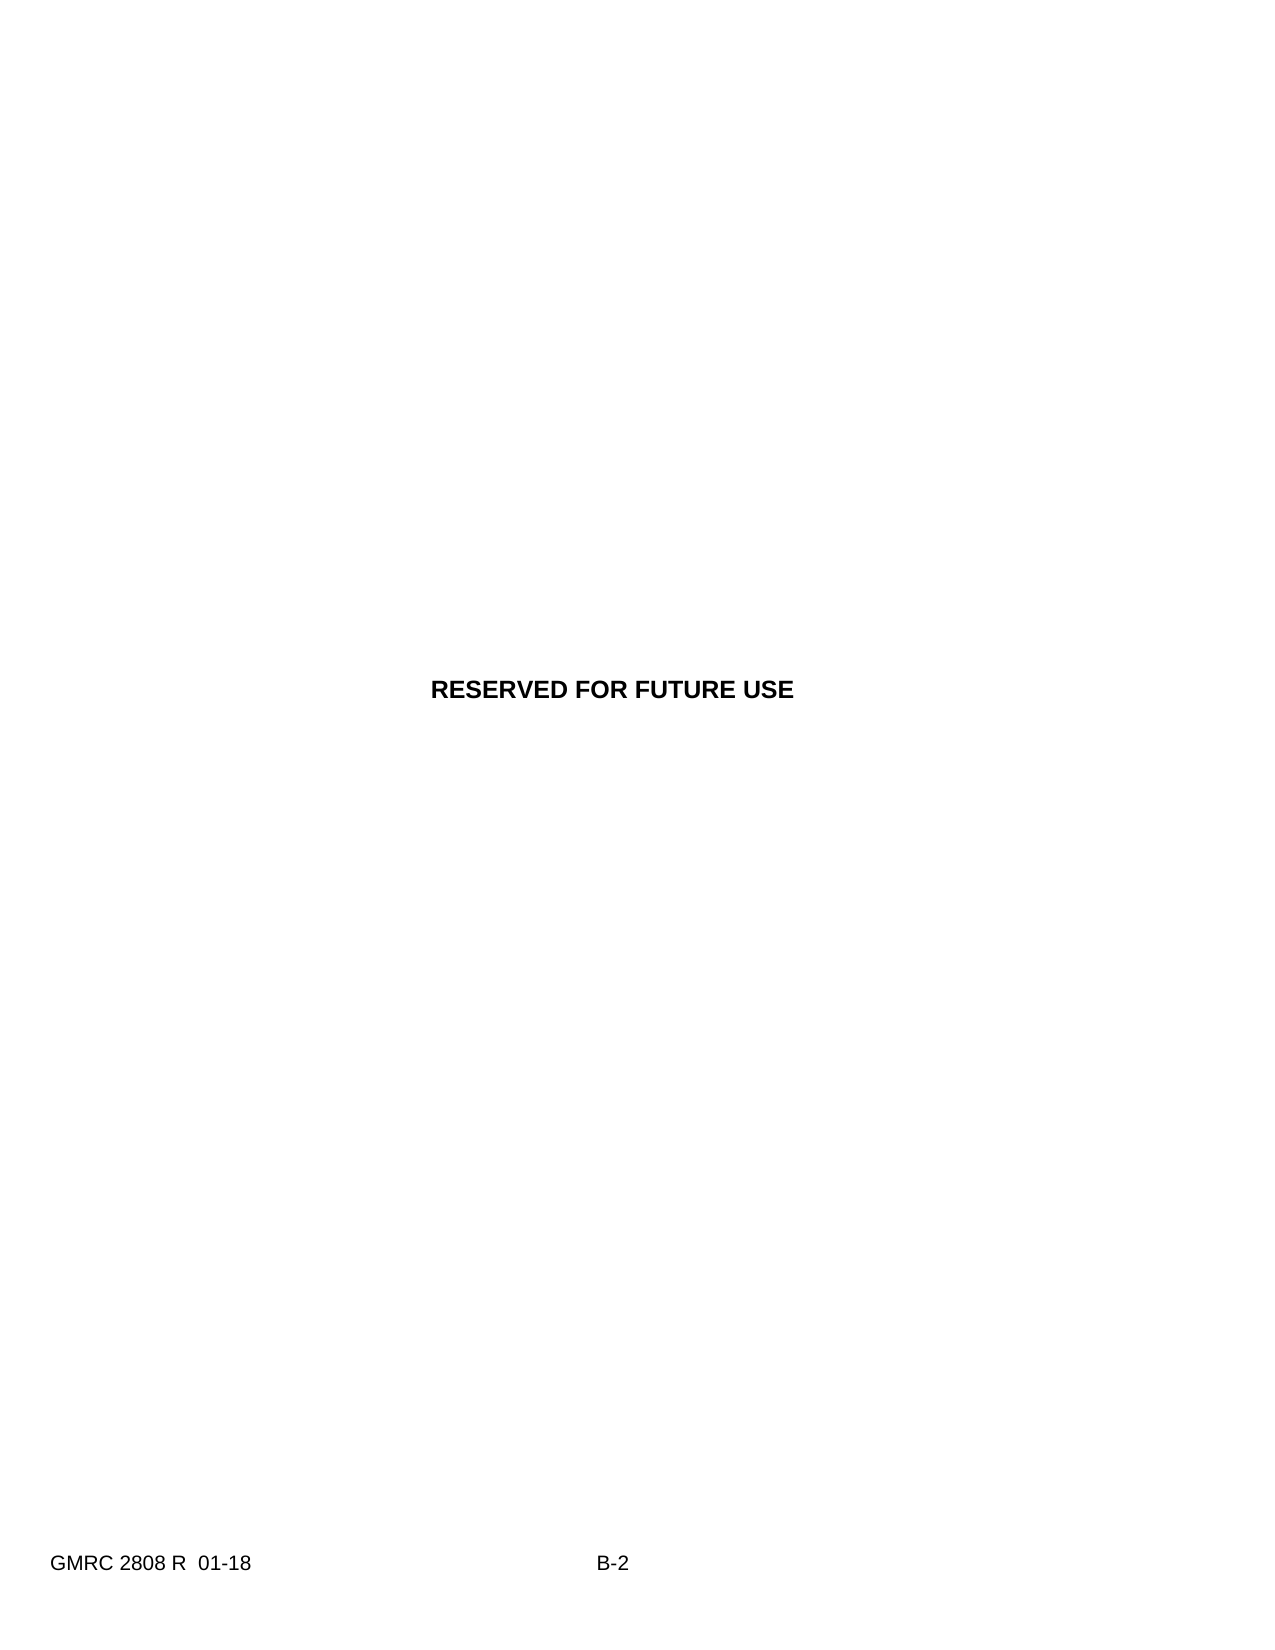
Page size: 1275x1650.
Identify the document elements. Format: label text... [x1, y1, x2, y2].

text RESERVED FOR FUTURE USE [50, 675, 1175, 704]
